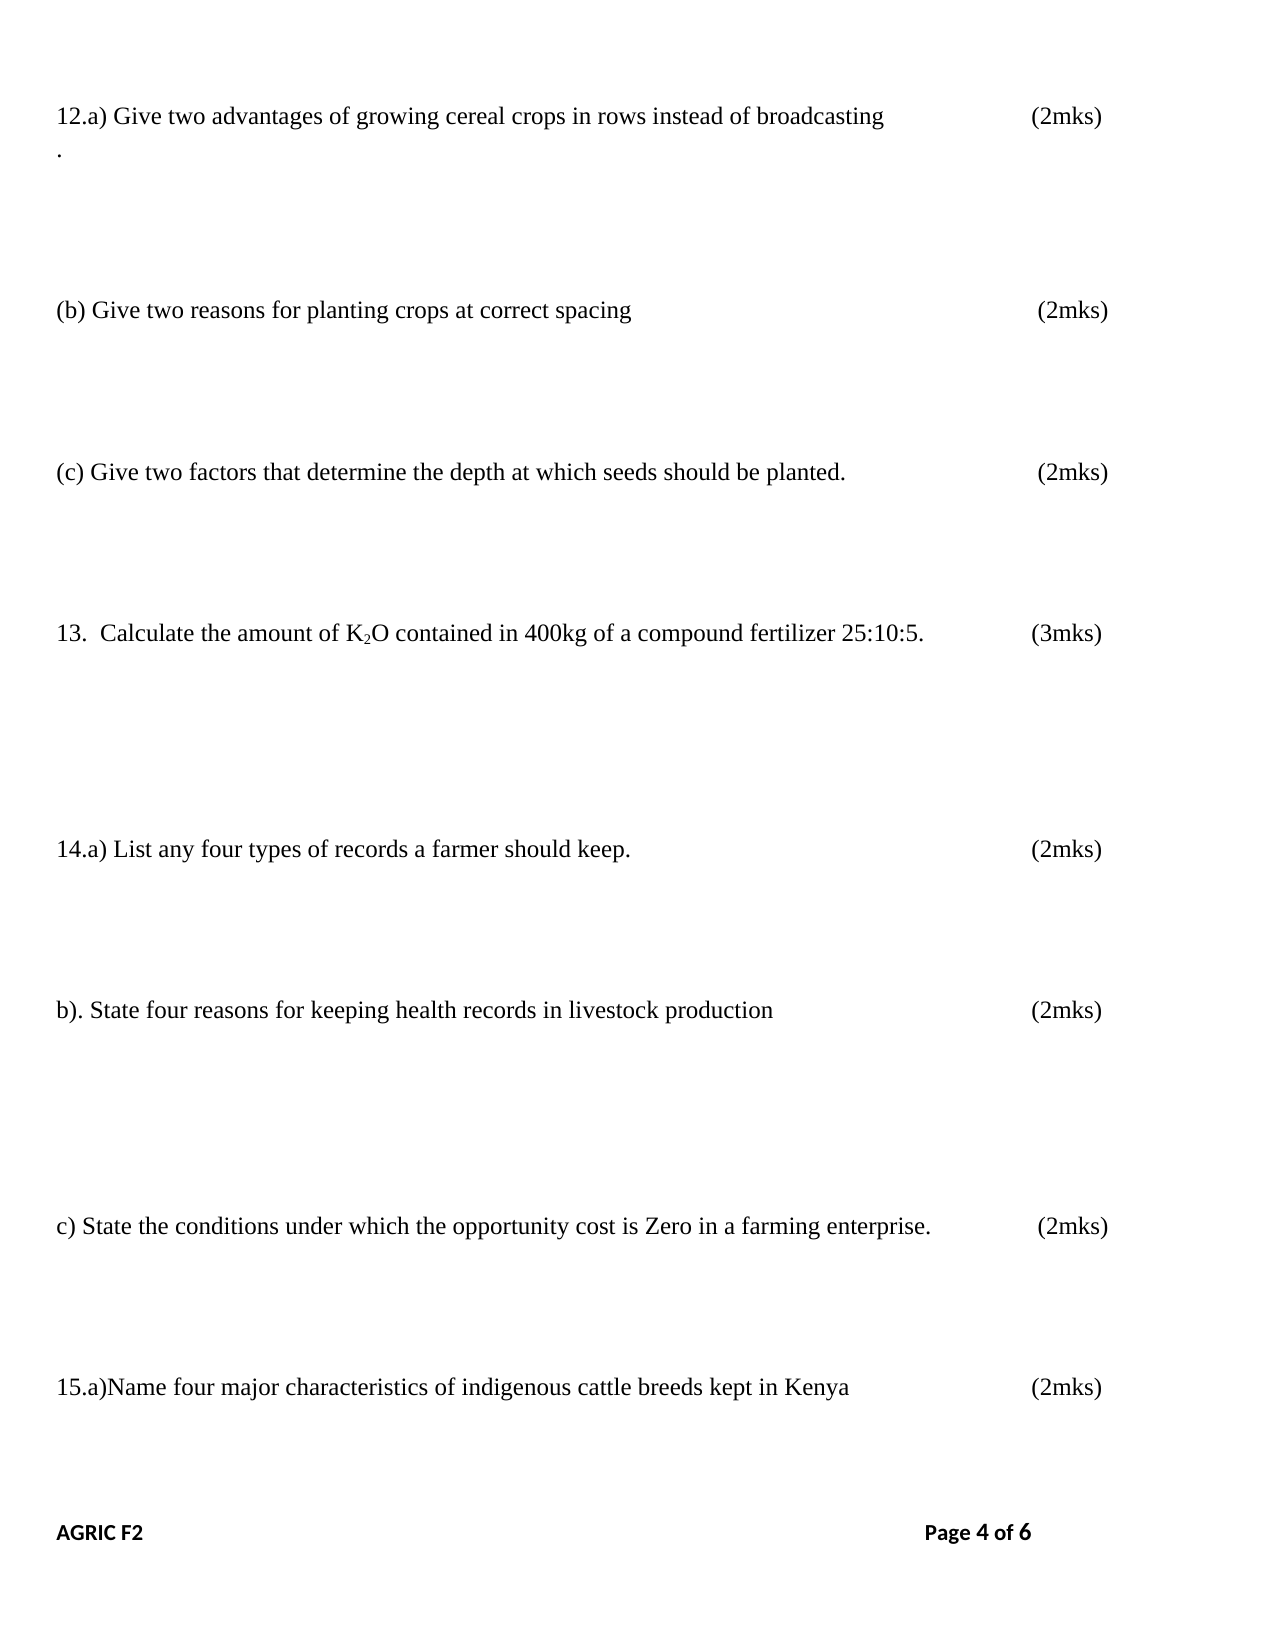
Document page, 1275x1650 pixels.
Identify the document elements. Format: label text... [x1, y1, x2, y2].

text 13. Calculate the amount of K2O contained in 400kg of a compound fertilizer 25:10:5. (3mks) [56, 618, 1172, 647]
text b). State four reasons for keeping health records in livestock production (2mks) [56, 995, 1172, 1024]
text 14.a) List any four types of records a farmer should keep. (2mks) [56, 834, 1172, 863]
text c) State the conditions under which the opportunity cost is Zero in a farming enterprise. (2mks) [56, 1211, 1172, 1239]
text (b) Give two reasons for planting crops at correct spacing (2mks) [56, 295, 1172, 324]
text 15.a)Name four major characteristics of indigenous cattle breeds kept in Kenya (2mks) [56, 1372, 1172, 1401]
text 12.a) Give two advantages of growing cereal crops in rows instead of broadcasting (2mks) . [56, 101, 1172, 162]
text (c) Give two factors that determine the depth at which seeds should be planted. (2mks) [56, 457, 1172, 486]
